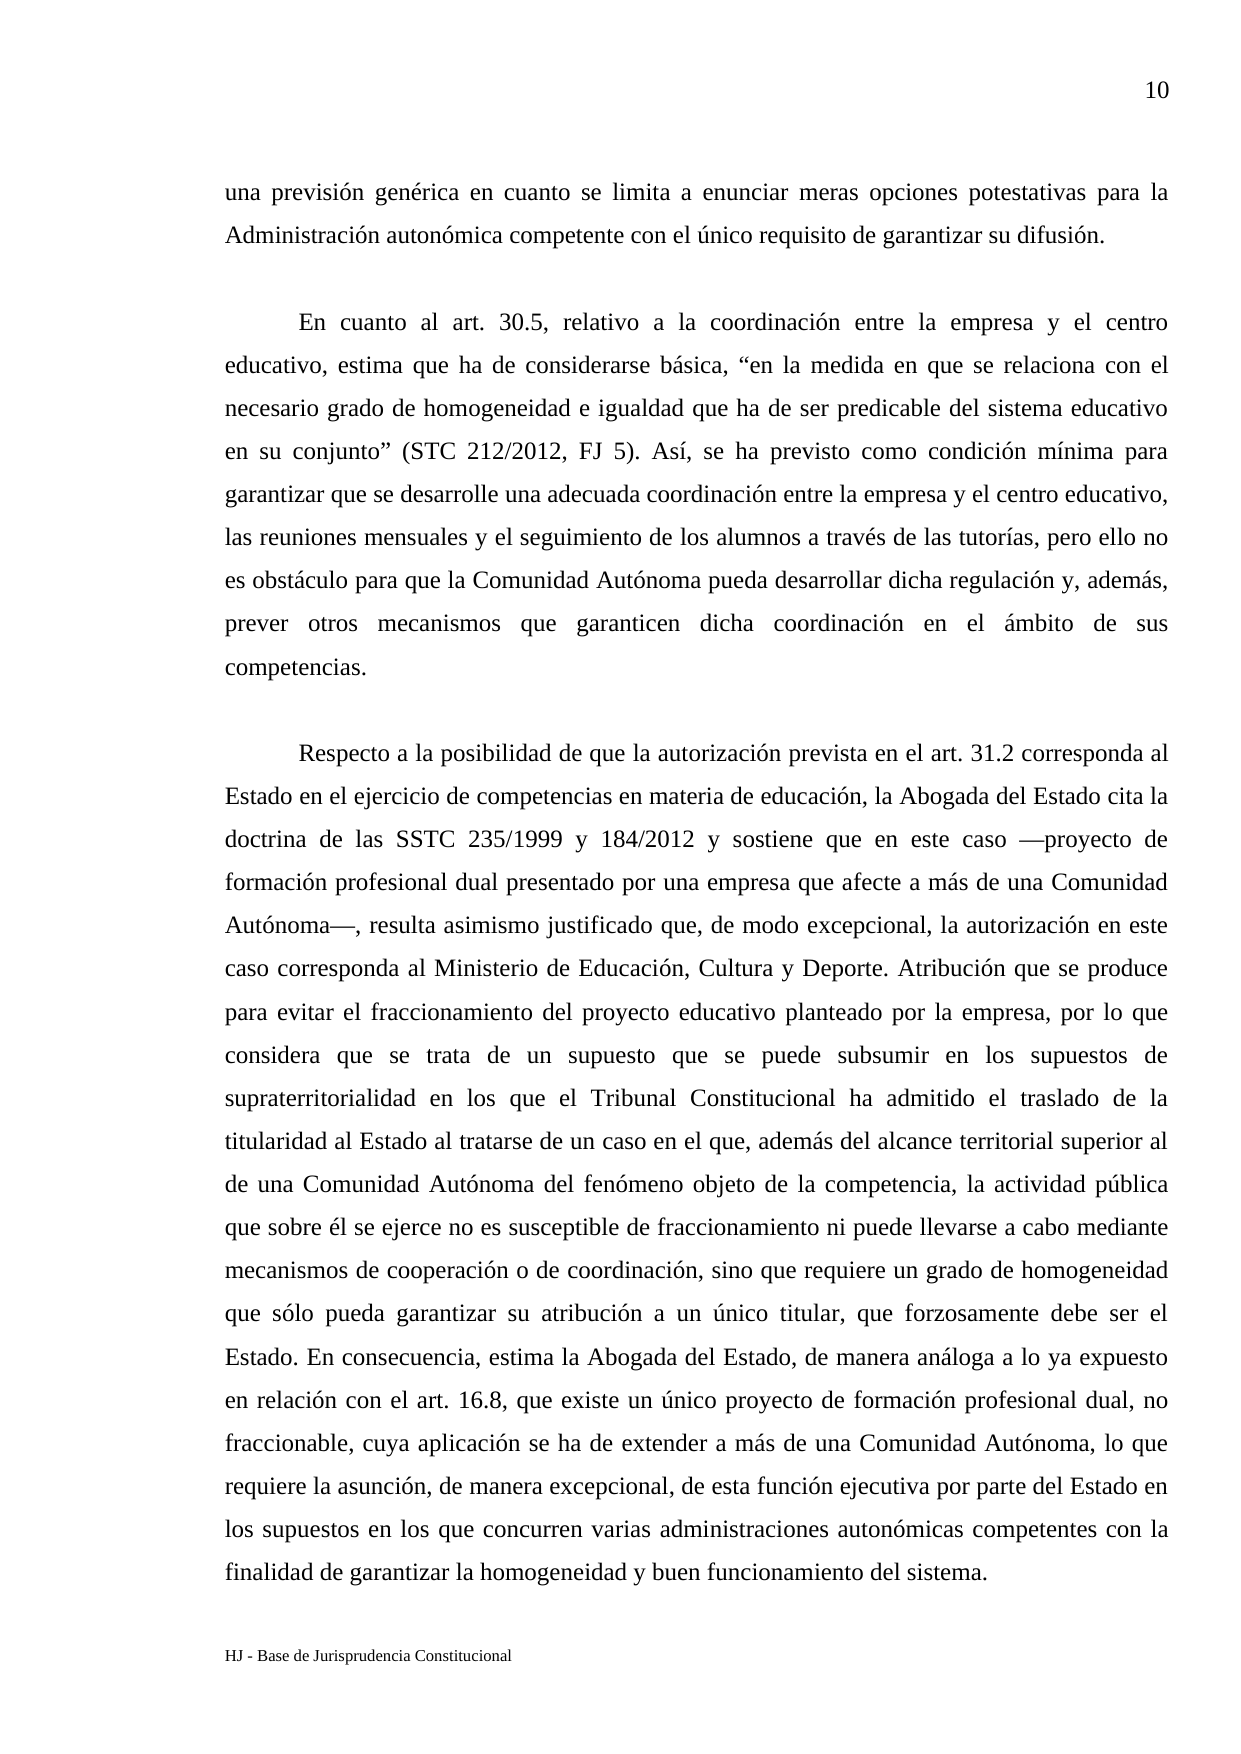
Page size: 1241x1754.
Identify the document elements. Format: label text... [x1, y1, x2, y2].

text Respecto a la posibilidad de que la autorización prevista en el art. 31.2 corresponda al Estado en el ejercicio de competencias en materia de educación, la Abogada del Estado cita la doctrina de las SSTC 235/1999 y 184/2012 y sostiene que en este caso —proyecto de formación profesional dual presentado por una empresa que afecte a más de una Comunidad Autónoma—, resulta asimismo justificado que, de modo excepcional, la autorización en este caso corresponda al Ministerio de Educación, Cultura y Deporte. Atribución que se produce para evitar el fraccionamiento del proyecto educativo planteado por la empresa, por lo que considera que se trata de un supuesto que se puede subsumir en los supuestos de supraterritorialidad en los que el Tribunal Constitucional ha admitido el traslado de la titularidad al Estado al tratarse de un caso en el que, además del alcance territorial superior al de una Comunidad Autónoma del fenómeno objeto de la competencia, la actividad pública que sobre él se ejerce no es susceptible de fraccionamiento ni puede llevarse a cabo mediante mecanismos de cooperación o de coordinación, sino que requiere un grado de homogeneidad que sólo pueda garantizar su atribución a un único titular, que forzosamente debe ser el Estado. En consecuencia, estima la Abogada del Estado, de manera análoga a lo ya expuesto en relación con el art. 16.8, que existe un único proyecto de formación profesional dual, no fraccionable, cuya aplicación se ha de extender a más de una Comunidad Autónoma, lo que requiere la asunción, de manera excepcional, de esta función ejecutiva por parte del Estado en los supuestos en los que concurren varias administraciones autonómicas competentes con la finalidad de garantizar la homogeneidad y buen funcionamiento del sistema. [224, 738, 1169, 1586]
text En cuanto al art. 30.5, relativo a la coordinación entre la empresa y el centro educativo, estima que ha de considerarse básica, “en la medida en que se relaciona con el necesario grado de homogeneidad e igualdad que ha de ser predicable del sistema educativo en su conjunto” (STC 212/2012, FJ 5). Así, se ha previsto como condición mínima para garantizar que se desarrolle una adecuada coordinación entre la empresa y el centro educativo, las reuniones mensuales y el seguimiento de los alumnos a través de las tutorías, pero ello no es obstáculo para que la Comunidad Autónoma pueda desarrollar dicha regulación y, además, prever otros mecanismos que garanticen dicha coordinación en el ámbito de sus competencias. [224, 307, 1169, 680]
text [224, 177, 1169, 249]
